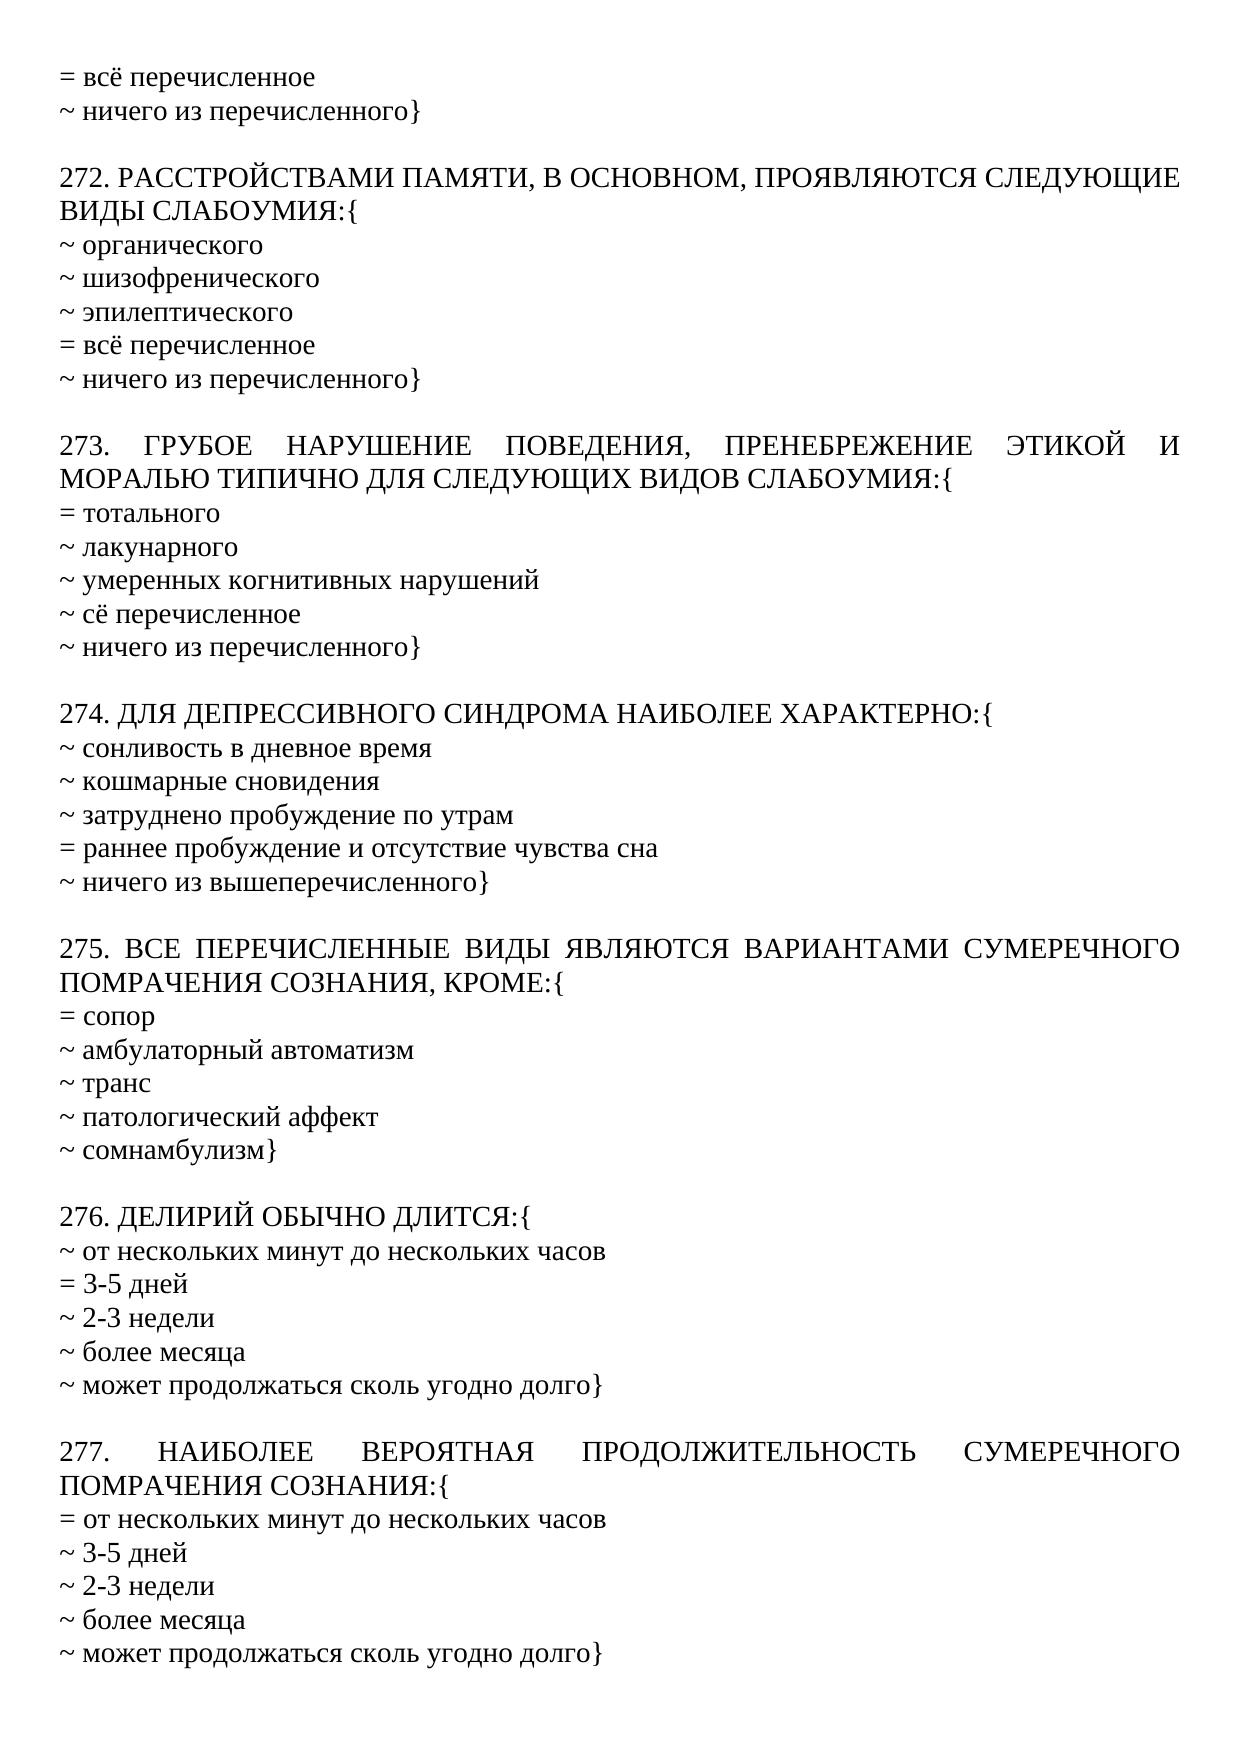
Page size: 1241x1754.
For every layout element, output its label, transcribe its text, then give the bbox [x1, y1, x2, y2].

text = тотального [59, 495, 1181, 529]
text = всё перечисленное [59, 59, 1181, 93]
text ~ 2-3 недели [59, 1300, 1181, 1334]
text ~ органического [59, 227, 1181, 260]
text ~ может продолжаться сколь угодно долго} [59, 1367, 1181, 1401]
text = всё перечисленное [59, 327, 1181, 361]
text 275. ВСЕ ПЕРЕЧИСЛЕННЫЕ ВИДЫ ЯВЛЯЮТСЯ ВАРИАНТАМИ СУМЕРЕЧНОГО ПОМРАЧЕНИЯ СОЗНАНИЯ, КРОМЕ:{ [59, 931, 1181, 998]
text ~ может продолжаться сколь угодно долго} [59, 1636, 1181, 1669]
text ~ амбулаторный автоматизм [59, 1032, 1181, 1065]
text = от нескольких минут до нескольких часов [59, 1501, 1181, 1535]
text = сопор [59, 998, 1181, 1032]
text ~ от нескольких минут до нескольких часов [59, 1233, 1181, 1267]
text = раннее пробуждение и отсутствие чувства сна [59, 831, 1181, 864]
text 276. ДЕЛИРИЙ ОБЫЧНО ДЛИТСЯ:{ [59, 1199, 1181, 1233]
text ~ лакунарного [59, 529, 1181, 562]
text ~ эпилептического [59, 294, 1181, 327]
text = 3-5 дней [59, 1267, 1181, 1300]
text 277. НАИБОЛЕЕ ВЕРОЯТНАЯ ПРОДОЛЖИТЕЛЬНОСТЬ СУМЕРЕЧНОГО ПОМРАЧЕНИЯ СОЗНАНИЯ:{ [59, 1434, 1181, 1501]
text ~ ничего из перечисленного} [59, 93, 1181, 126]
text 273. ГРУБОЕ НАРУШЕНИЕ ПОВЕДЕНИЯ, ПРЕНЕБРЕЖЕНИЕ ЭТИКОЙ И МОРАЛЬЮ ТИПИЧНО ДЛЯ СЛЕДУЮЩИХ ВИДОВ СЛАБОУМИЯ:{ [59, 428, 1181, 495]
text ~ кошмарные сновидения [59, 763, 1181, 797]
text ~ сомнамбулизм} [59, 1132, 1181, 1166]
text ~ умеренных когнитивных нарушений [59, 562, 1181, 596]
text ~ более месяца [59, 1602, 1181, 1636]
text ~ ничего из перечисленного} [59, 361, 1181, 394]
text ~ шизофренического [59, 260, 1181, 294]
text ~ более месяца [59, 1334, 1181, 1367]
text ~ патологический аффект [59, 1099, 1181, 1132]
text 274. ДЛЯ ДЕПРЕССИВНОГО СИНДРОМА НАИБОЛЕЕ ХАРАКТЕРНО:{ [59, 696, 1181, 730]
text ~ 3-5 дней [59, 1535, 1181, 1568]
text ~ сонливость в дневное время [59, 730, 1181, 763]
text ~ сё перечисленное [59, 596, 1181, 629]
text 272. РАССТРОЙСТВАМИ ПАМЯТИ, В ОСНОВНОМ, ПРОЯВЛЯЮТСЯ СЛЕДУЮЩИЕ ВИДЫ СЛАБОУМИЯ:{ [59, 160, 1181, 227]
text ~ затруднено пробуждение по утрам [59, 797, 1181, 831]
text ~ 2-3 недели [59, 1568, 1181, 1602]
text ~ ничего из вышеперечисленного} [59, 864, 1181, 898]
text ~ транс [59, 1065, 1181, 1099]
text ~ ничего из перечисленного} [59, 629, 1181, 663]
